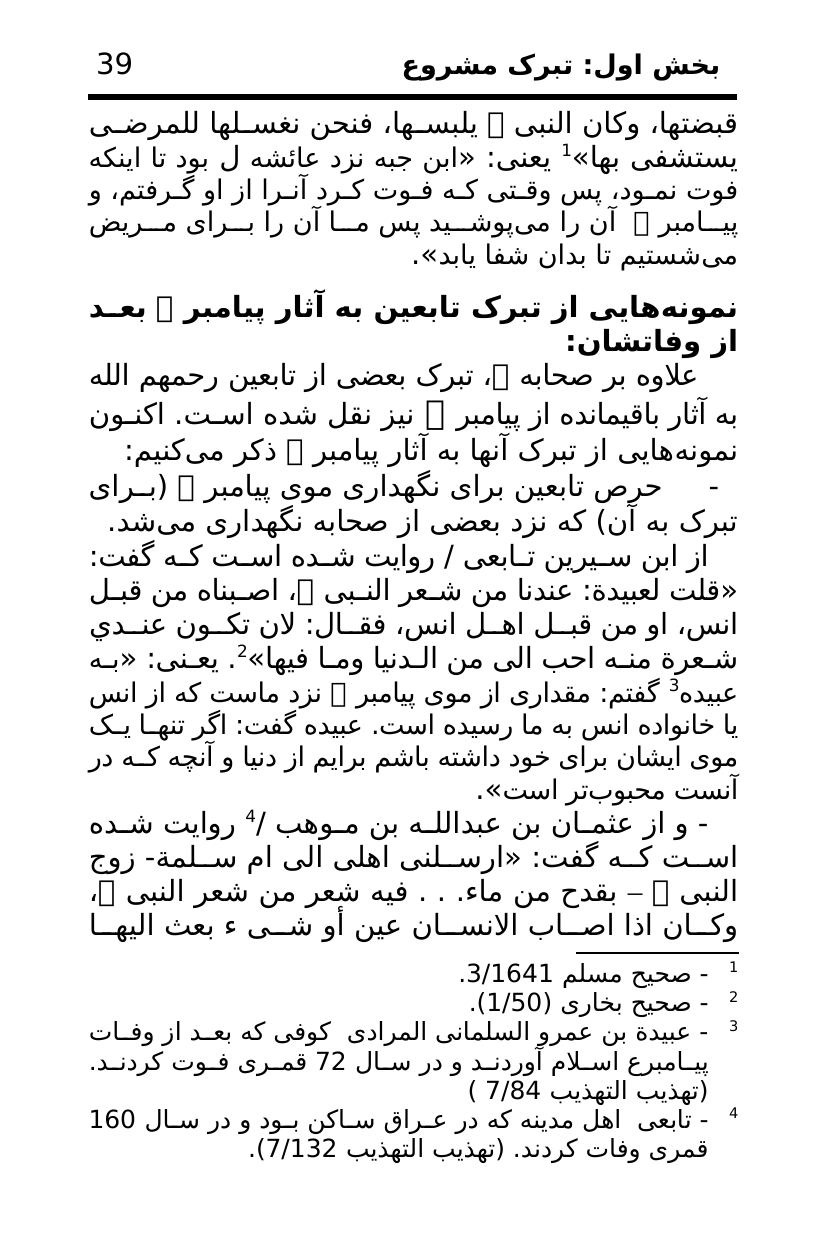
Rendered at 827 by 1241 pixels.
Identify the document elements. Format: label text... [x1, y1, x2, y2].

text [89, 106, 738, 271]
list حرص تابعین برای نگهداری موی پیامبر (برای تبرک به آن) که نزد بعضی از صحابه نگهداری می‌شد. [89, 469, 738, 538]
text علاوه بر صحابه ، تبرک بعضی از تابعین رحمهم الله به آثار باقیمانده از پیامبر نیز نقل شده است. اکنون نمونه‌هایی از تبرک آنها به آثار پیامبر ذکر می‌کنیم: [89, 358, 738, 468]
text از ابن سیرین تابعی / روایت شده است که گفت: «قلت لعبیدة: عندنا من شعر النبی ، اصبناه من قبل انس، او من قبل اهل انس، فقال: لان تکون عندي شعرة منه احب الی من الدنیا وما فیها». یعنی: «به عبیده گفتم: مقداری از موی پیامبر نزد ماست که از انس یا خانواده انس به ما رسیده است. عبیده گفت: اگر تنها یک موی ایشان برای خود داشته باشم برایم از دنیا و آنچه که در آنست محبوب‌تر است». [89, 539, 738, 806]
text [89, 806, 738, 942]
text نمونه‌هایی از تبرک تابعین به آثار پیامبر بعد از وفاتشان: [89, 290, 738, 358]
